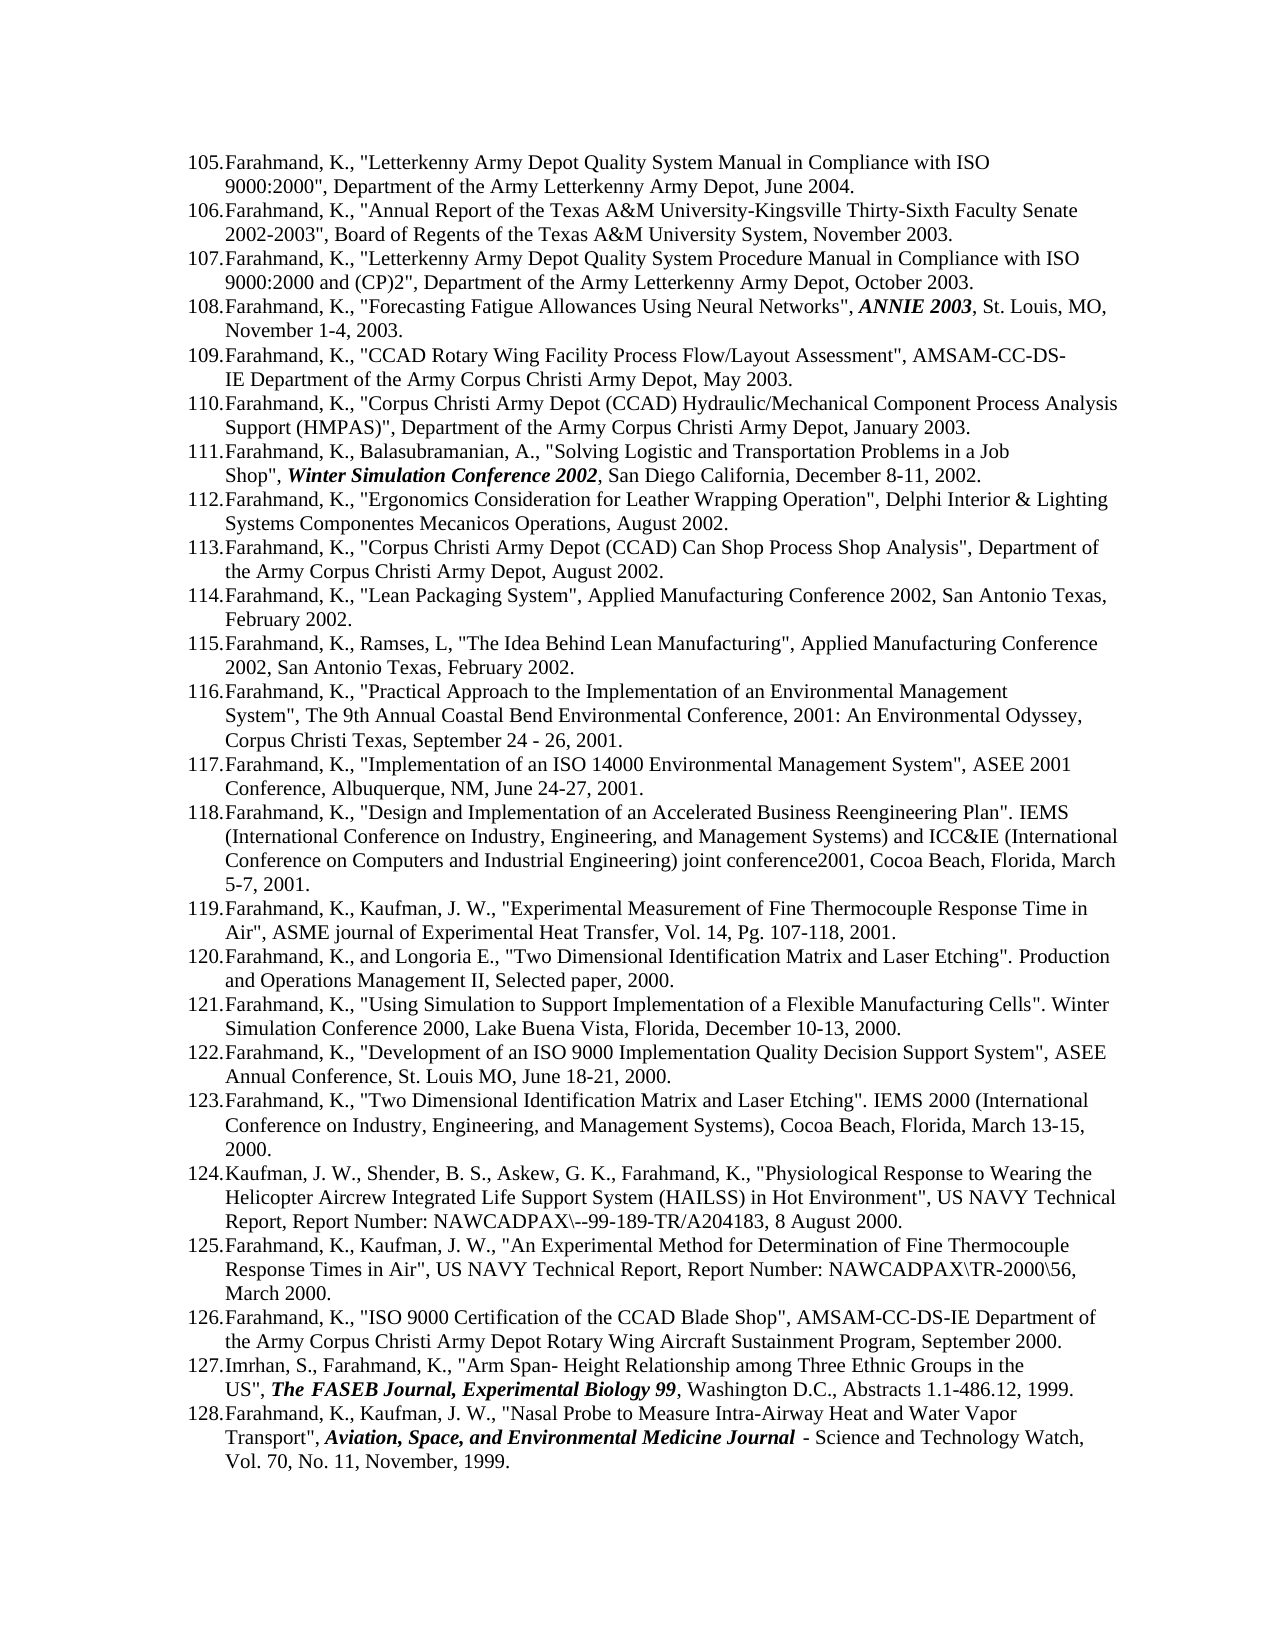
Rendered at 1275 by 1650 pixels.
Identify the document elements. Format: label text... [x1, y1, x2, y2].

list Farahmand, K., "CCAD Rotary Wing Facility Process Flow/Layout Assessment", AMSAM-CC-DS-IE Department of the Army Corpus Christi Army Depot, May 2003. [187, 415, 1125, 463]
list Kaufman, J. W., Shender, B. S., Askew, G. K., Farahmand, K., "Physiological Response to Wearing the Helicopter Aircrew Integrated Life Support System (HAILSS) in Hot Environment", US NAVY Technical Report, Report Number: NAWCADPAX\--99-189-TR/A204183, 8 August 2000. [187, 1233, 1125, 1305]
list Farahmand, K., "Using Simulation to Support Implementation of a Flexible Manufacturing Cells". Winter Simulation Conference 2000, Lake Buena Vista, Florida, December 10-13, 2000. [187, 1064, 1125, 1112]
list Farahmand, K., "Corpus Christi Army Depot (CCAD) Can Shop Process Shop Analysis", Department of the Army Corpus Christi Army Depot, August 2002. [187, 607, 1125, 655]
list Farahmand, K., "Development of an ISO 9000 Implementation Quality Decision Support System", ASEE Annual Conference, St. Louis MO, June 18-21, 2000. [187, 1112, 1125, 1161]
list Farahmand, K., "Design and Implementation of an Accelerated Business Reengineering Plan". IEMS (International Conference on Industry, Engineering, and Management Systems) and ICC&IE (International Conference on Computers and Industrial Engineering) joint conference2001, Cocoa Beach, Florida, March 5-7, 2001. [187, 872, 1125, 968]
list Farahmand, K., and Longoria E., "Two Dimensional Identification Matrix and Laser Etching". Production and Operations Management II, Selected paper, 2000. [187, 1016, 1125, 1064]
list Imrhan, S., Farahmand, K., "Arm Span- Height Relationship among Three Ethnic Groups in the US", The FASEB Journal, Experimental Biology 99, Washington D.C., Abstracts 1.1-486.12, 1999. [187, 1425, 1125, 1473]
list Farahmand, K., "Annual Report of the Texas A&M University-Kingsville Thirty-Sixth Faculty Senate 2002-2003", Board of Regents of the Texas A&M University System, November 2003. [187, 270, 1125, 318]
list Farahmand, K., "Practical Approach to the Implementation of an Environmental Management System", The 9th Annual Coastal Bend Environmental Conference, 2001: An Environmental Odyssey, Corpus Christi Texas, September 24 - 26, 2001. [187, 752, 1125, 824]
list Farahmand, K., "Forecasting Fatigue Allowances Using Neural Networks", ANNIE 2003, St. Louis, MO, November 1-4, 2003. [187, 367, 1125, 415]
list Farahmand, K., Kaufman, J. W., "Experimental Measurement of Fine Thermocouple Response Time in Air", ASME journal of Experimental Heat Transfer, Vol. 14, Pg. 107-118, 2001. [187, 968, 1125, 1016]
list Farahmand, K., Balasubramanian, A., "Solving Logistic and Transportation Problems in a Job Shop", Winter Simulation Conference 2002, San Diego California, December 8-11, 2002. [187, 511, 1125, 559]
list Farahmand, K., "Letterkenny Army Depot Quality System Procedure Manual in Compliance with ISO 9000:2000 and (CP)2", Department of the Army Letterkenny Army Depot, October 2003. [187, 318, 1125, 367]
list Farahmand, K., "Letterkenny Army Depot Quality System Manual in Compliance with ISO 9000:2000", Department of the Army Letterkenny Army Depot, June 2004. [187, 222, 1125, 270]
list Farahmand, K., "Two Dimensional Identification Matrix and Laser Etching". IEMS 2000 (International Conference on Industry, Engineering, and Management Systems), Cocoa Beach, Florida, March 13-15, 2000. [187, 1161, 1125, 1233]
list Farahmand, K., "Corpus Christi Army Depot (CCAD) Hydraulic/Mechanical Component Process Analysis Support (HMPAS)", Department of the Army Corpus Christi Army Depot, January 2003. [187, 463, 1125, 511]
list Farahmand, K., "Implementation of an ISO 14000 Environmental Management System", ASEE 2001 Conference, Albuquerque, NM, June 24-27, 2001. [187, 824, 1125, 872]
list Farahmand, K., Ramses, L, "The Idea Behind Lean Manufacturing", Applied Manufacturing Conference 2002, San Antonio Texas, February 2002. [187, 703, 1125, 752]
list Farahmand, K., "ISO 9000 Certification of the CCAD Blade Shop", AMSAM-CC-DS-IE Department of the Army Corpus Christi Army Depot Rotary Wing Aircraft Sustainment Program, September 2000. [187, 1377, 1125, 1425]
list Farahmand, K., Kaufman, J. W., "An Experimental Method for Determination of Fine Thermocouple Response Times in Air", US NAVY Technical Report, Report Number: NAWCADPAX\TR-2000\56, March 2000. [187, 1305, 1125, 1377]
list Farahmand, K., "Lean Packaging System", Applied Manufacturing Conference 2002, San Antonio Texas, February 2002. [187, 655, 1125, 703]
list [187, 150, 1125, 222]
list Farahmand, K., "Ergonomics Consideration for Leather Wrapping Operation", Delphi Interior & Lighting Systems Componentes Mecanicos Operations, August 2002. [187, 559, 1125, 607]
